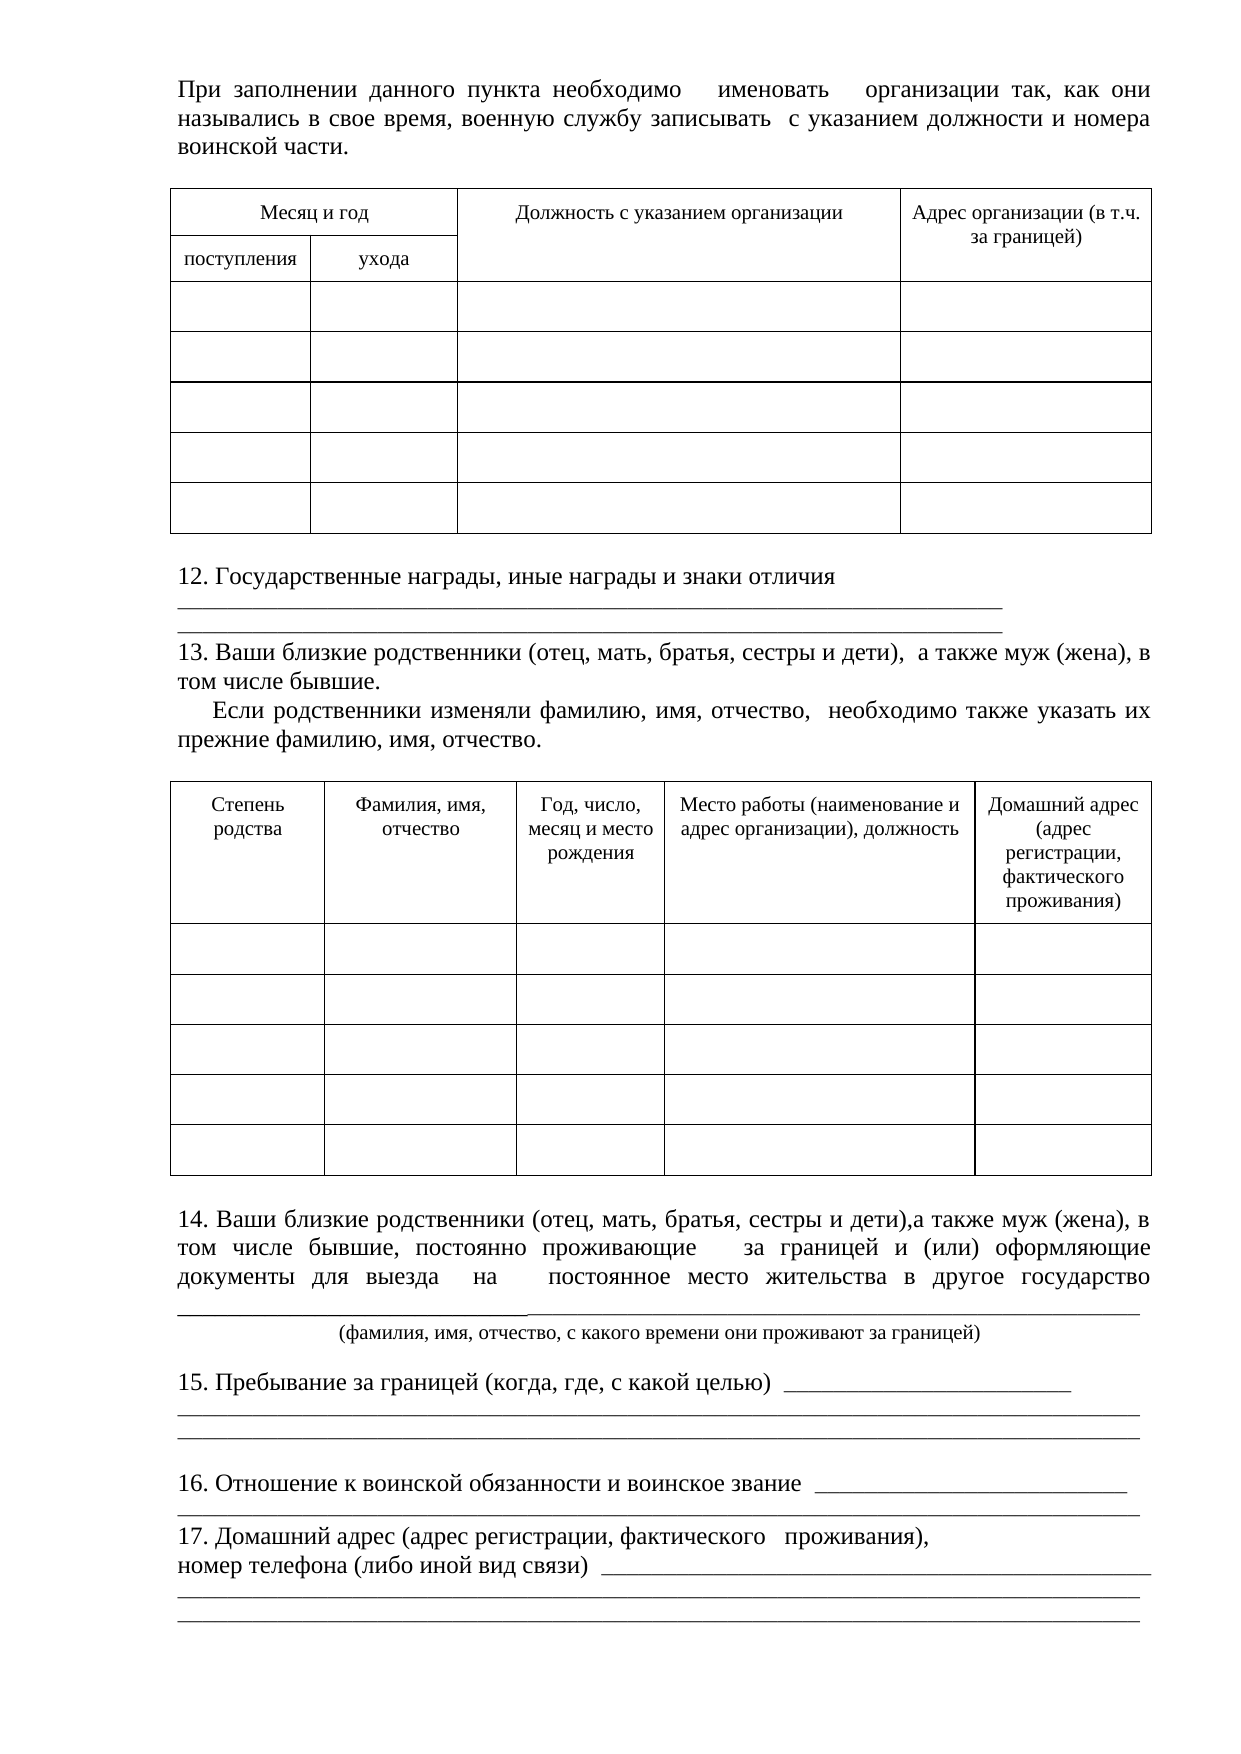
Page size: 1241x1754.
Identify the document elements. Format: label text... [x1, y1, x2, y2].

table_header Степень родства [171, 782, 324, 923]
text 13. Ваши близкие родственники (отец, мать, братья, сестры и дети), а также муж (жена), в том числе бывшие. [177, 637, 1152, 695]
table_cell [517, 924, 664, 973]
table_cell [665, 1025, 974, 1074]
table_cell [311, 383, 457, 432]
table_cell [171, 1075, 324, 1124]
text номер телефона (либо иной вид связи) ____________________________________________ [177, 1550, 1152, 1579]
text При заполнении данного пункта необходимо именовать организации так, как они назывались в свое время, военную службу записывать с указанием должности и номера воинской части. [177, 74, 1152, 160]
table_cell [311, 332, 457, 381]
table_cell [901, 282, 1151, 331]
table_cell [901, 433, 1151, 482]
table_cell [311, 483, 457, 532]
table_cell [901, 483, 1151, 532]
table_cell [665, 975, 974, 1024]
table_cell поступления [171, 236, 310, 281]
table_cell [171, 332, 310, 381]
table_cell [171, 924, 324, 973]
table_cell [171, 975, 324, 1024]
table_cell [171, 433, 310, 482]
table_header Домашний адрес (адрес регистрации, фактического проживания) [976, 782, 1151, 923]
table_cell [517, 975, 664, 1024]
table_cell [171, 383, 310, 432]
table_header Адрес организации (в т.ч. за границей) [901, 189, 1151, 281]
table_cell [458, 483, 900, 532]
table_cell [171, 483, 310, 532]
text 12. Государственные награды, иные награды и знаки отличия [177, 561, 1152, 590]
table_header Год, число, месяц и место рождения [517, 782, 664, 923]
table_cell [976, 1025, 1151, 1074]
table_cell [311, 433, 457, 482]
table_cell ухода [311, 236, 457, 281]
text 15. Пребывание за границей (когда, где, с какой целью) _______________________ [177, 1367, 1152, 1397]
table_cell [901, 383, 1151, 432]
table_cell [325, 924, 516, 973]
text 16. Отношение к воинской обязанности и воинское звание _________________________ [177, 1468, 1152, 1497]
table_cell [325, 1125, 516, 1175]
text 17. Домашний адрес (адрес регистрации, фактического проживания), [177, 1521, 1152, 1550]
table_cell [458, 282, 900, 331]
table_cell [325, 975, 516, 1024]
table_cell [458, 383, 900, 432]
table_cell [171, 282, 310, 331]
text 14. Ваши близкие родственники (отец, мать, братья, сестры и дети),а также муж (жена), в том числе бывшие, постоянно проживающие за границей и (или) оформляющие документы для выезда на постоянное место жительства в другое государство _____________________________________________________________________________ [177, 1204, 1152, 1319]
table_cell [325, 1075, 516, 1124]
table_cell [325, 1025, 516, 1074]
table_cell [665, 1075, 974, 1124]
table_cell [311, 282, 457, 331]
table_cell [665, 1125, 974, 1175]
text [177, 1579, 1152, 1627]
table_cell [517, 1025, 664, 1074]
table_cell [976, 1125, 1151, 1175]
text Если родственники изменяли фамилию, имя, отчество, необходимо также указать их прежние фамилию, имя, отчество. [177, 695, 1152, 752]
table_cell [458, 433, 900, 482]
table_cell [901, 332, 1151, 381]
table_cell [976, 975, 1151, 1024]
table_cell [976, 1075, 1151, 1124]
table_header Должность с указанием организации [458, 189, 900, 281]
text (фамилия, имя, отчество, с какого времени они проживают за границей) [177, 1319, 1152, 1344]
table_cell [458, 332, 900, 381]
table_cell [517, 1125, 664, 1175]
text __________________________________________________________________ [177, 590, 1152, 614]
table_cell [171, 1025, 324, 1074]
table_header Фамилия, имя, отчество [325, 782, 516, 923]
table_header Место работы (наименование и адрес организации), должность [665, 782, 974, 923]
table_cell [976, 924, 1151, 973]
text _____________________________________________________________________________ [177, 1497, 1152, 1521]
table_cell [171, 1125, 324, 1175]
table_cell [665, 924, 974, 973]
text __________________________________________________________________ [177, 614, 1152, 637]
table_header Месяц и год [171, 189, 457, 234]
table_cell [517, 1075, 664, 1124]
